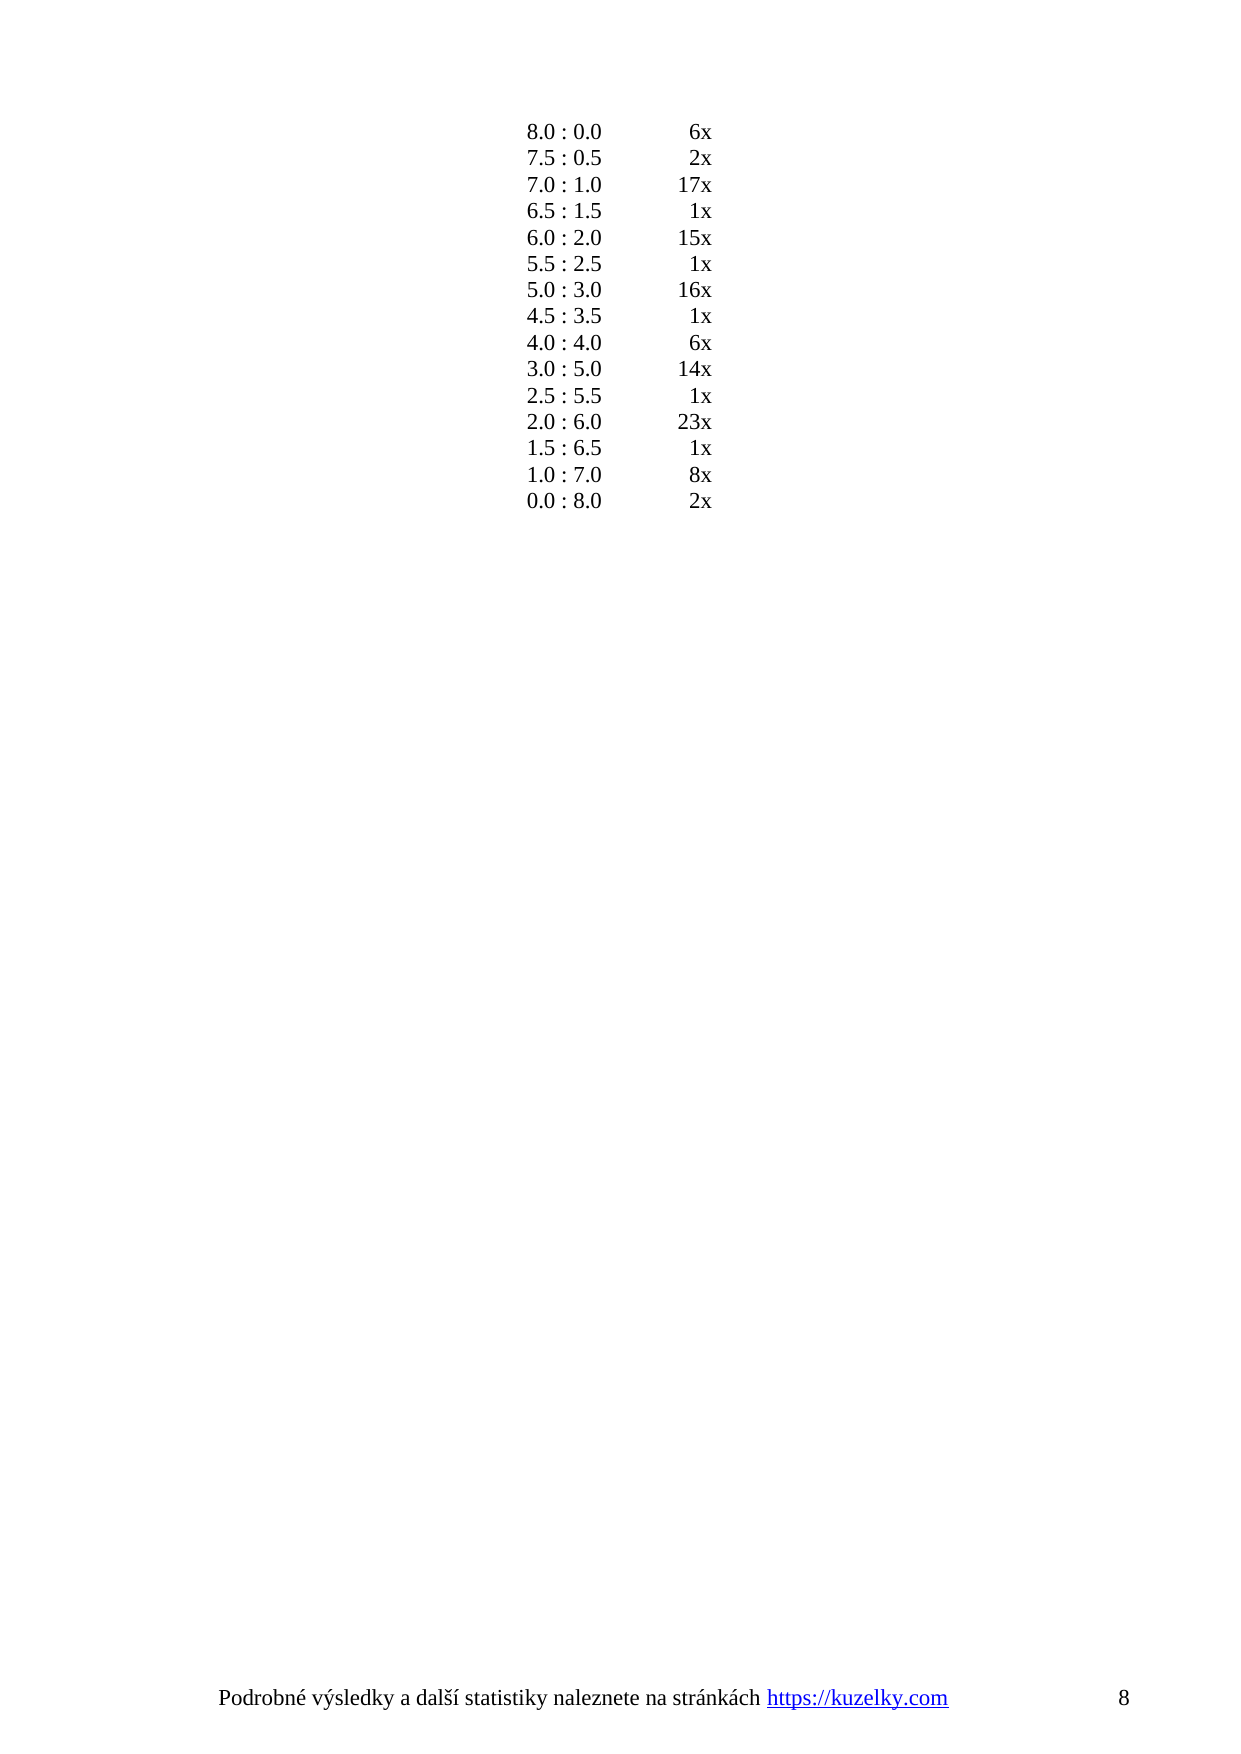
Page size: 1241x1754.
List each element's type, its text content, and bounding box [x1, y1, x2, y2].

text 5.0 : 3.0 16x [106, 276, 1134, 303]
text 8.0 : 0.0 6x [106, 118, 1134, 144]
text 5.5 : 2.5 1x [106, 250, 1134, 276]
text 3.0 : 5.0 14x [106, 355, 1134, 382]
text 0.0 : 8.0 2x [106, 487, 1134, 513]
text 4.0 : 4.0 6x [106, 329, 1134, 355]
text 6.5 : 1.5 1x [106, 197, 1134, 223]
text 1.5 : 6.5 1x [106, 434, 1134, 461]
text 7.0 : 1.0 17x [106, 171, 1134, 197]
text 1.0 : 7.0 8x [106, 461, 1134, 487]
text 4.5 : 3.5 1x [106, 303, 1134, 329]
text 7.5 : 0.5 2x [106, 144, 1134, 171]
text 6.0 : 2.0 15x [106, 223, 1134, 250]
text 2.5 : 5.5 1x [106, 382, 1134, 408]
text 2.0 : 6.0 23x [106, 408, 1134, 434]
